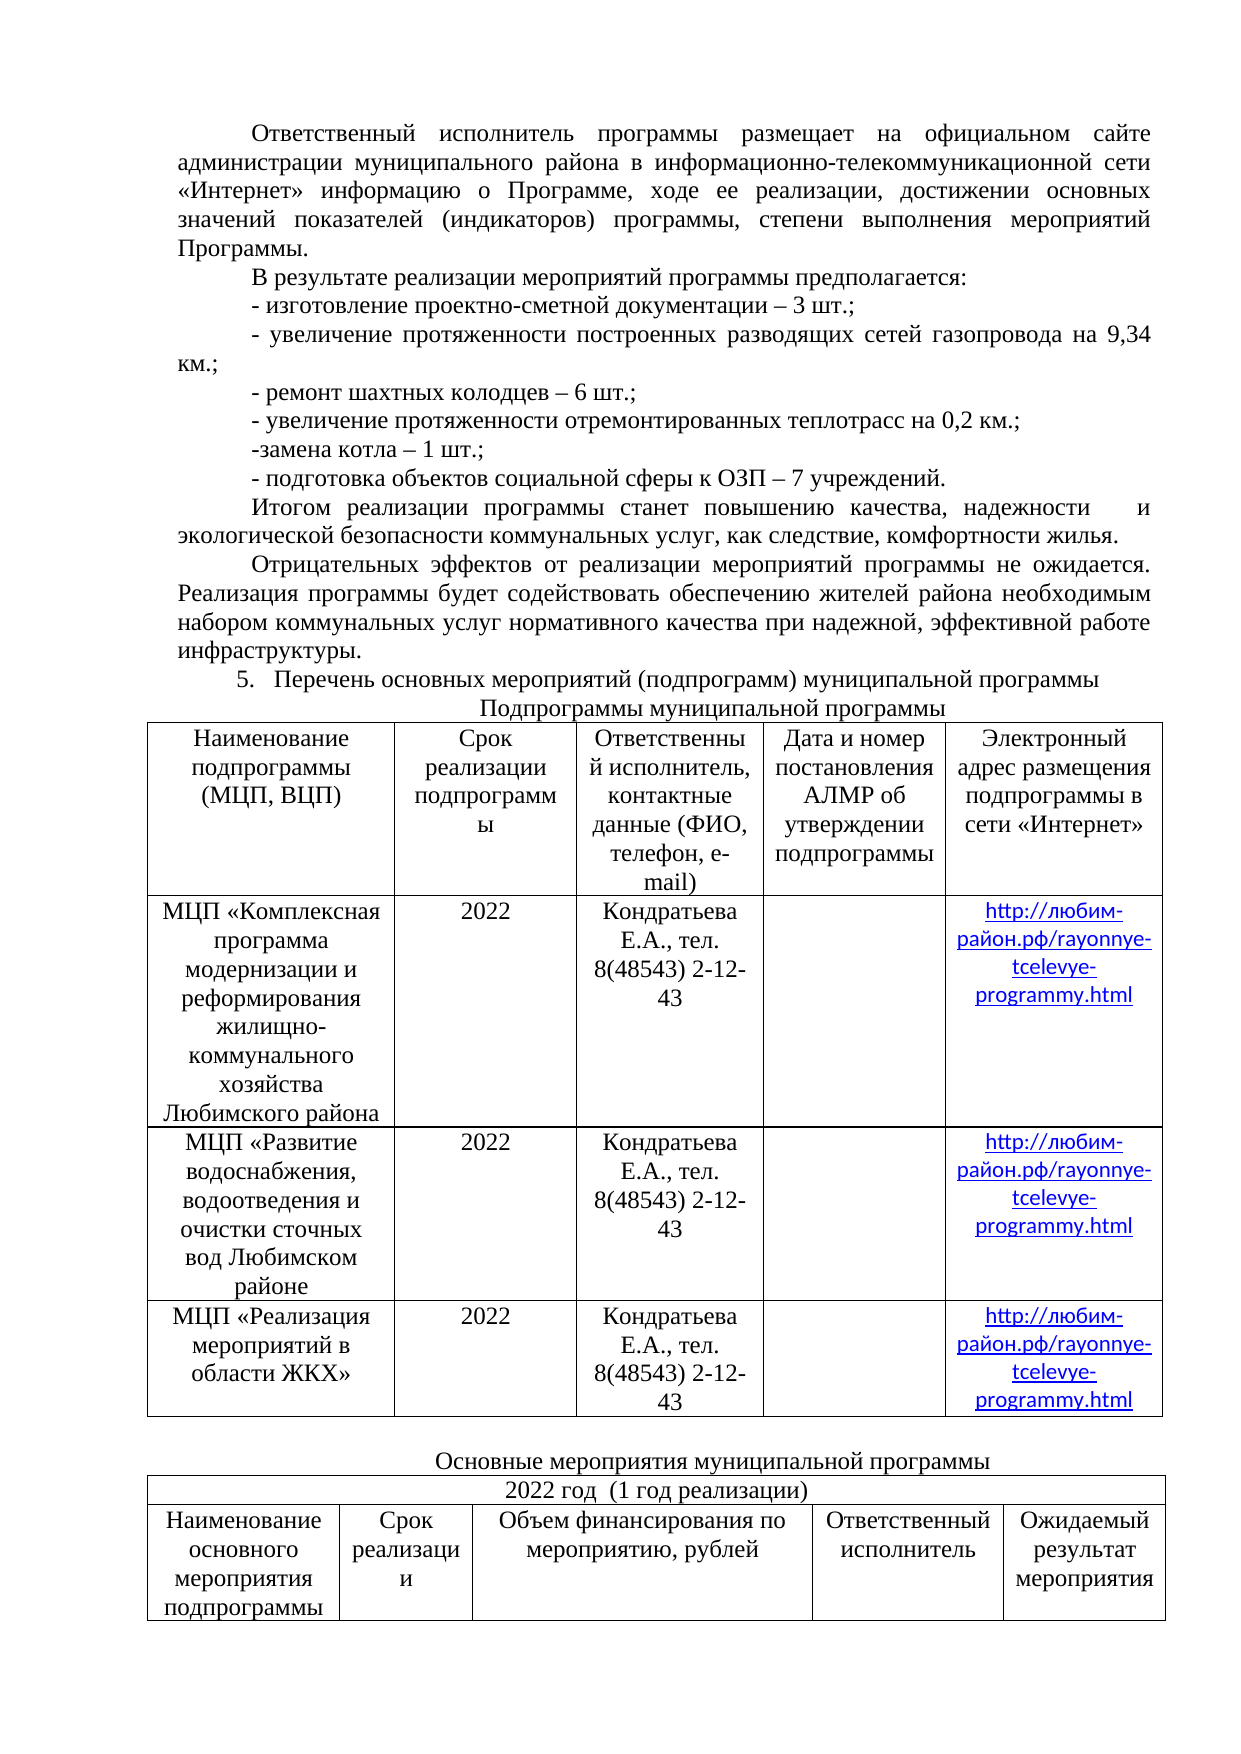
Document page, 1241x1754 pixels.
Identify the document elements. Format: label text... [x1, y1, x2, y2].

table_cell [764, 896, 945, 1126]
table_cell Наименование основного мероприятия подпрограммы [148, 1505, 339, 1620]
table_header Ответственный исполнитель, контактные данные (ФИО, телефон, e-mail) [577, 723, 763, 895]
table_header 2022 год (1 год реализации) [148, 1476, 1165, 1504]
table_cell 2022 [395, 896, 576, 1126]
table_cell Ответственный исполнитель [813, 1505, 1003, 1620]
list Итогом реализации программы станет повышению качества, надежности и экологической безопасности коммунальных услуг, как следствие, комфортности жилья. [177, 492, 1152, 549]
table_cell http://любим-район.рф/rayonnye-tcelevye-programmy.html [946, 1301, 1162, 1416]
table_cell Объем финансирования по мероприятию, рублей [473, 1505, 812, 1620]
table_cell 2022 [395, 1128, 576, 1300]
table_cell http://любим-район.рф/rayonnye-tcelevye-programmy.html [946, 896, 1162, 1126]
list В результате реализации мероприятий программы предполагается: [177, 262, 1152, 291]
table_cell Кондратьева Е.А., тел. 8(48543) 2-12-43 [577, 1128, 763, 1300]
list Перечень основных мероприятий (подпрограмм) муниципальной программы [236, 664, 1152, 693]
table_cell Срок реализации [340, 1505, 472, 1620]
list Ответственный исполнитель программы размещает на официальном сайте администрации муниципального района в информационно-телекоммуникационной сети «Интернет» информацию о Программе, ходе ее реализации, достижении основных значений показателей (индикаторов) программы, степени выполнения мероприятий Программы. [177, 118, 1152, 262]
list Отрицательных эффектов от реализации мероприятий программы не ожидается. Реализация программы будет содействовать обеспечению жителей района необходимым набором коммунальных услуг нормативного качества при надежной, эффективной работе инфраструктуры. [177, 549, 1152, 664]
table_cell Кондратьева Е.А., тел. 8(48543) 2-12-43 [577, 1301, 763, 1416]
table_cell [764, 1301, 945, 1416]
list - увеличение протяженности построенных разводящих сетей газопровода на 9,34 км.; [177, 319, 1152, 377]
list Основные мероприятия муниципальной программы [274, 1446, 1152, 1474]
table_header Электронный адрес размещения подпрограммы в сети «Интернет» [946, 723, 1162, 895]
table_cell МЦП «Развитие водоснабжения, водоотведения и очистки сточных вод Любимском районе [148, 1128, 394, 1300]
list - ремонт шахтных колодцев – 6 шт.; [177, 377, 1152, 406]
list -замена котла – 1 шт.; [177, 434, 1152, 463]
table_cell МЦП «Реализация мероприятий в области ЖКХ» [148, 1301, 394, 1416]
list - подготовка объектов социальной сферы к ОЗП – 7 учреждений. [177, 463, 1152, 492]
table_header Дата и номер постановления АЛМР об утверждении подпрограммы [764, 723, 945, 895]
table_cell Ожидаемый результат мероприятия [1004, 1505, 1165, 1620]
table_header Наименование подпрограммы (МЦП, ВЦП) [148, 723, 394, 895]
table_cell [764, 1128, 945, 1300]
table_cell http://любим-район.рф/rayonnye-tcelevye-programmy.html [946, 1128, 1162, 1300]
list - изготовление проектно-сметной документации – 3 шт.; [177, 291, 1152, 319]
list - увеличение протяженности отремонтированных теплотрасс на 0,2 км.; [177, 406, 1152, 434]
table_cell 2022 [395, 1301, 576, 1416]
table_cell МЦП «Комплексная программа модернизации и реформирования жилищно-коммунального хозяйства Любимского района [148, 896, 394, 1126]
table_header Срок реализации подпрограммы [395, 723, 576, 895]
table_cell Кондратьева Е.А., тел. 8(48543) 2-12-43 [577, 896, 763, 1126]
list Подпрограммы муниципальной программы [274, 693, 1152, 722]
